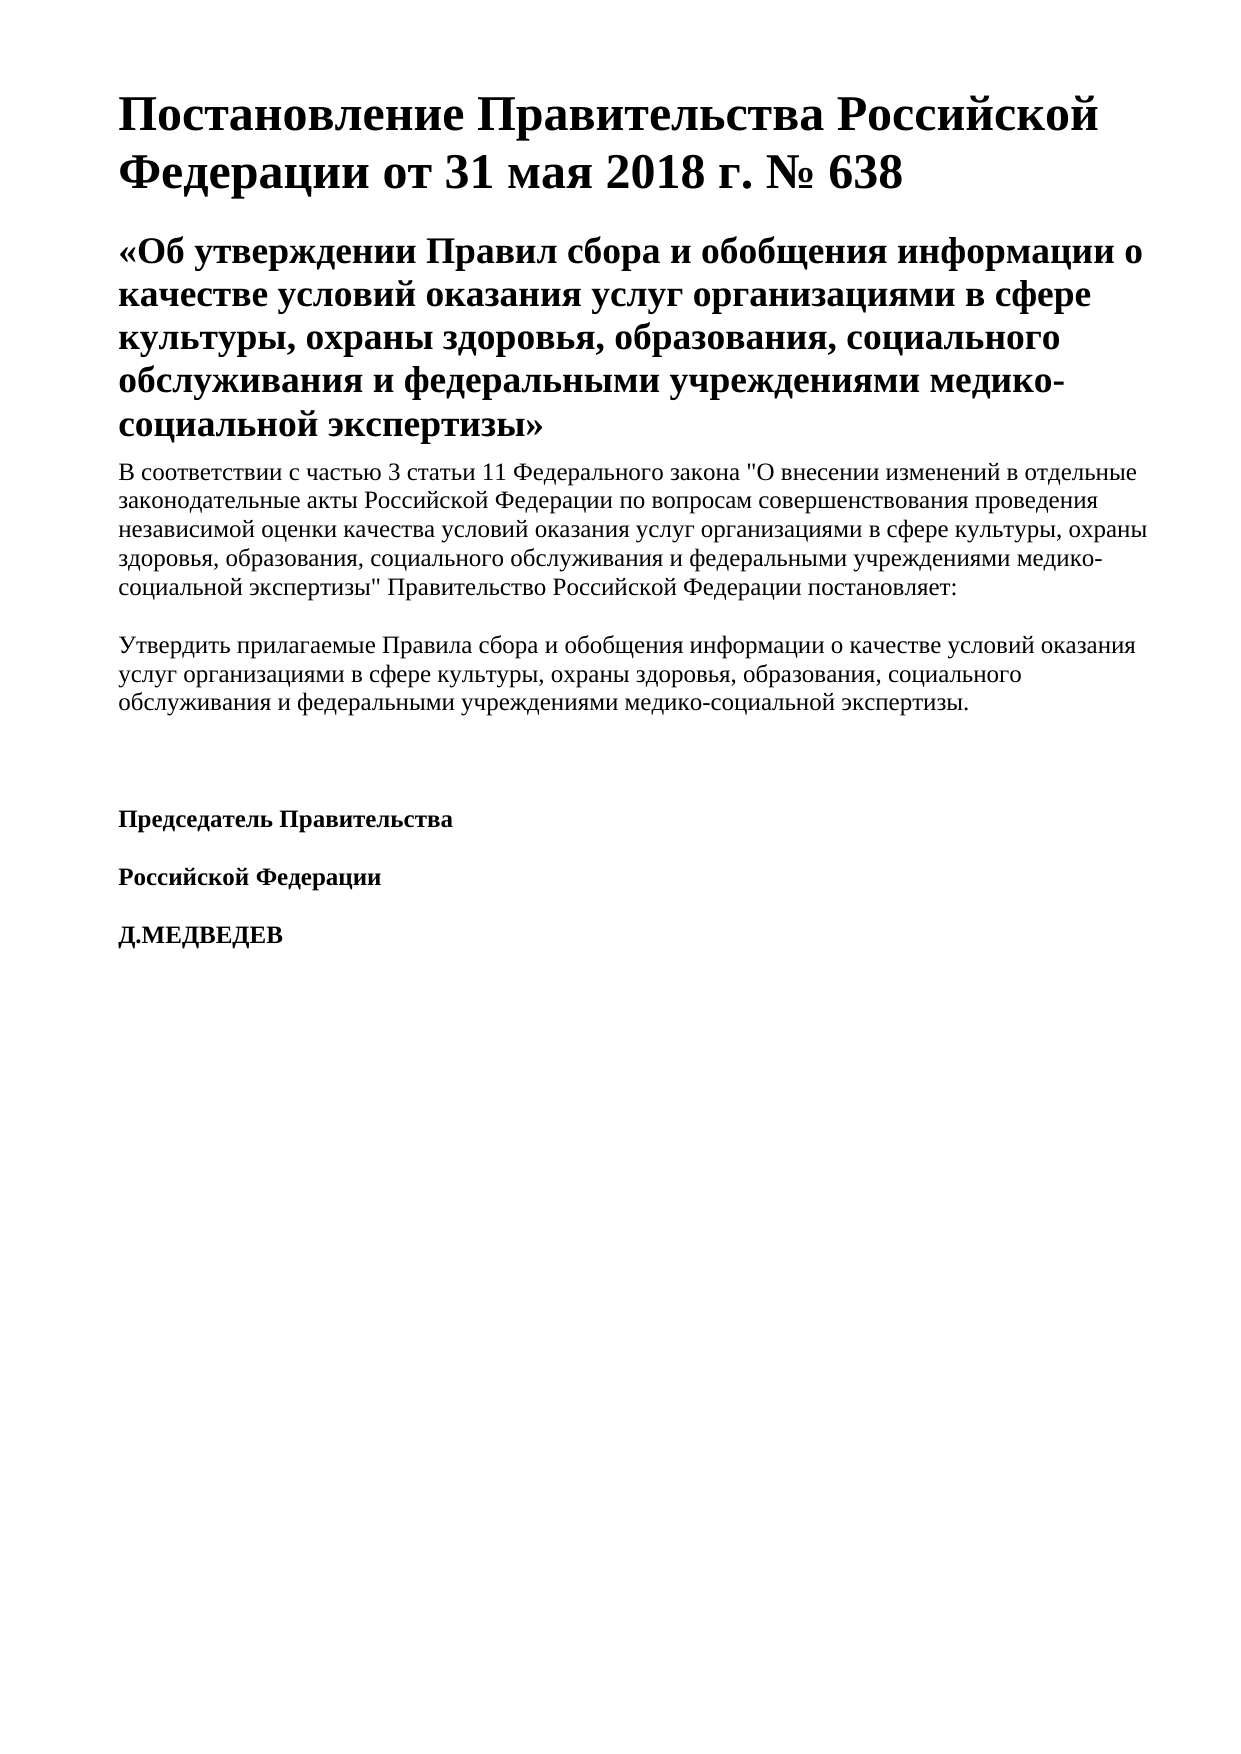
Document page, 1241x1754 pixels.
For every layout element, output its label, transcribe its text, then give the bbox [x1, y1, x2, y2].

text Российской Федерации [118, 862, 1181, 891]
text Утвердить прилагаемые Правила сбора и обобщения информации о качестве условий оказания услуг организациями в сфере культуры, охраны здоровья, образования, социального обслуживания и федеральными учреждениями медико-социальной экспертизы. [118, 630, 1181, 716]
text Председатель Правительства [118, 804, 1181, 833]
text В соответствии с частью 3 статьи 11 Федерального закона "О внесении изменений в отдельные законодательные акты Российской Федерации по вопросам совершенствования проведения независимой оценки качества условий оказания услуг организациями в сфере культуры, охраны здоровья, образования, социального обслуживания и федеральными учреждениями медико-социальной экспертизы" Правительство Российской Федерации постановляет: [118, 457, 1181, 600]
subtitle «Об утверждении Правил сбора и обобщения информации о качестве условий оказания услуг организациями в сфере культуры, охраны здоровья, образования, социального обслуживания и федеральными учреждениями медико-социальной экспертизы» [118, 228, 1181, 444]
subtitle Постановление Правительства Российской Федерации от 31 мая 2018 г. № 638 [118, 84, 1181, 199]
text Д.МЕДВЕДЕВ [118, 920, 1181, 949]
